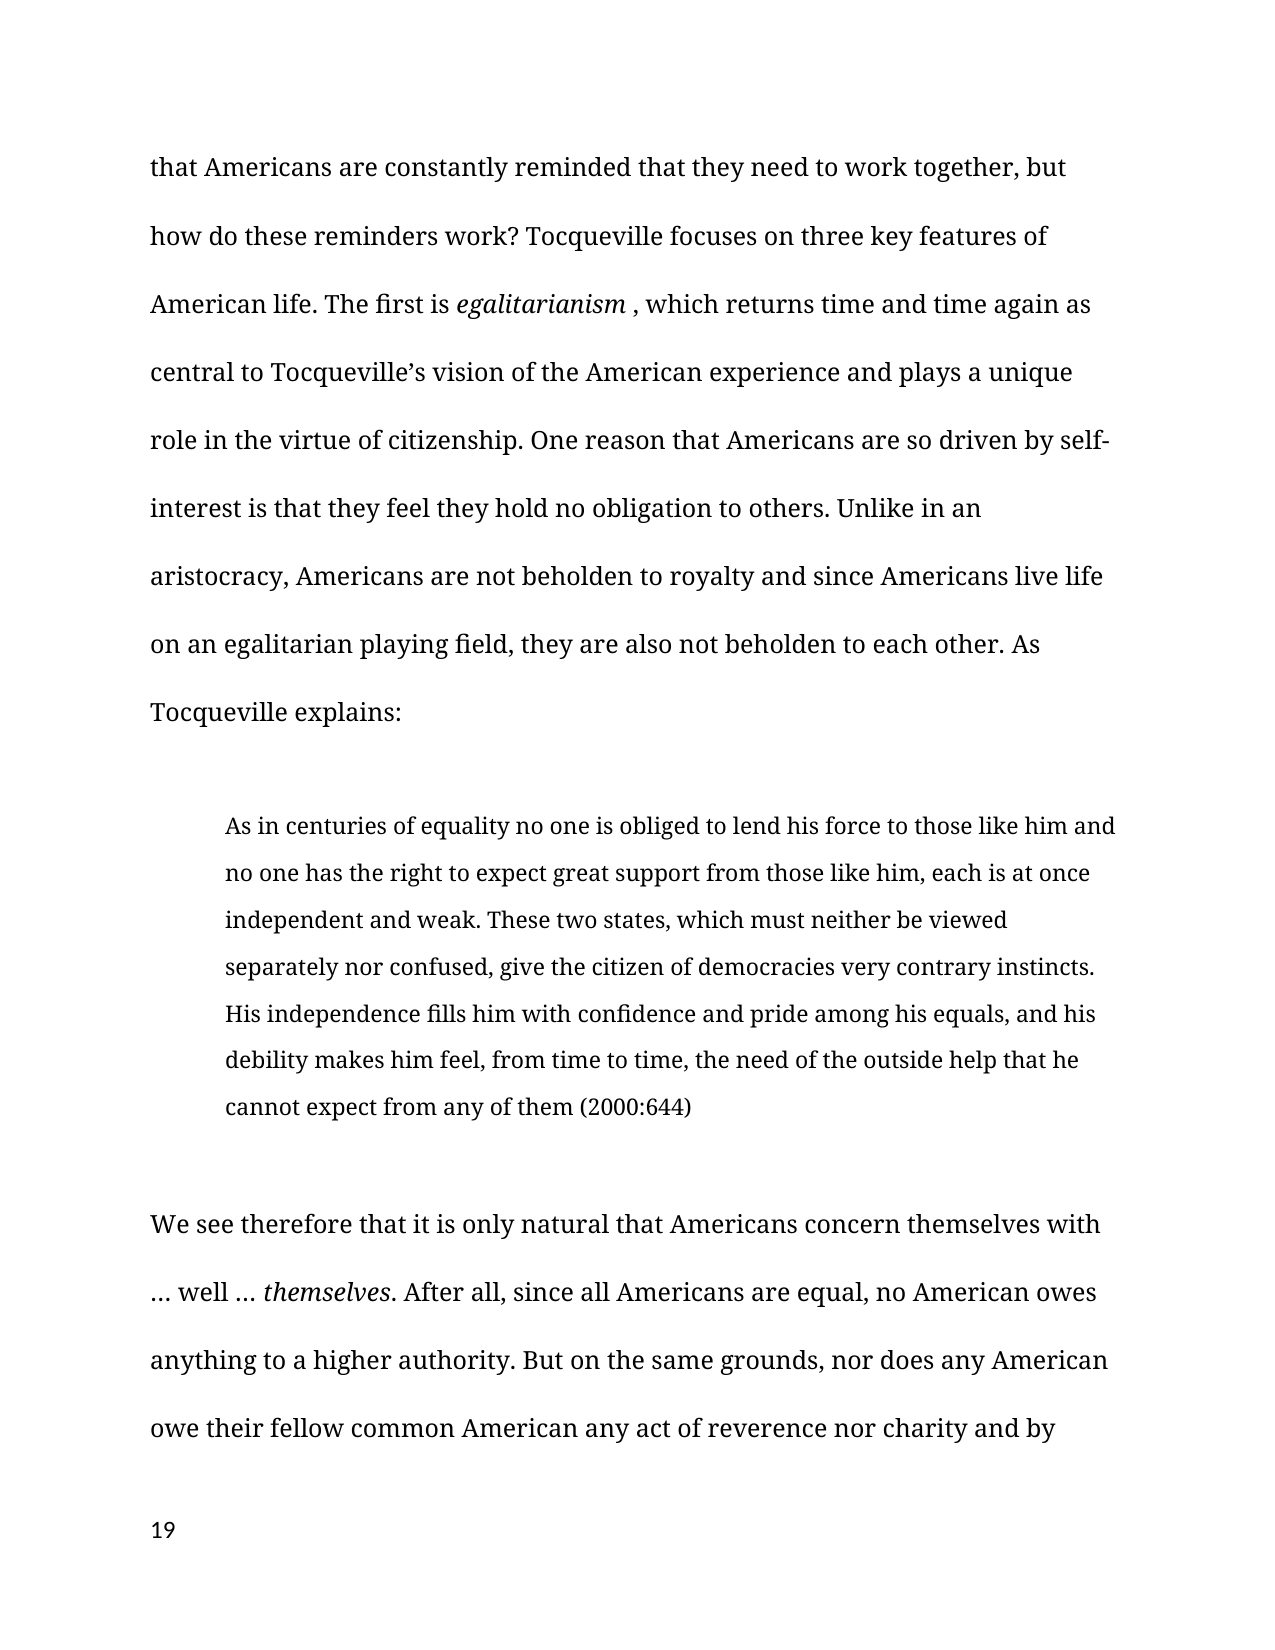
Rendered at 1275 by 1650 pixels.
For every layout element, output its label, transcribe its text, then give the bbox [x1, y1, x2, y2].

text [150, 150, 1125, 729]
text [150, 1206, 1125, 1445]
text As in centuries of equality no one is obliged to lend his force to those like him and no one has the right to expect great support from those like him, each is at once independent and weak. These two states, which must neither be viewed separately nor confused, give the citizen of democracies very contrary instincts. His independence fills him with confidence and pride among his equals, and his debility makes him feel, from time to time, the need of the outside help that he cannot expect from any of them (2000:644) [225, 810, 1125, 1122]
